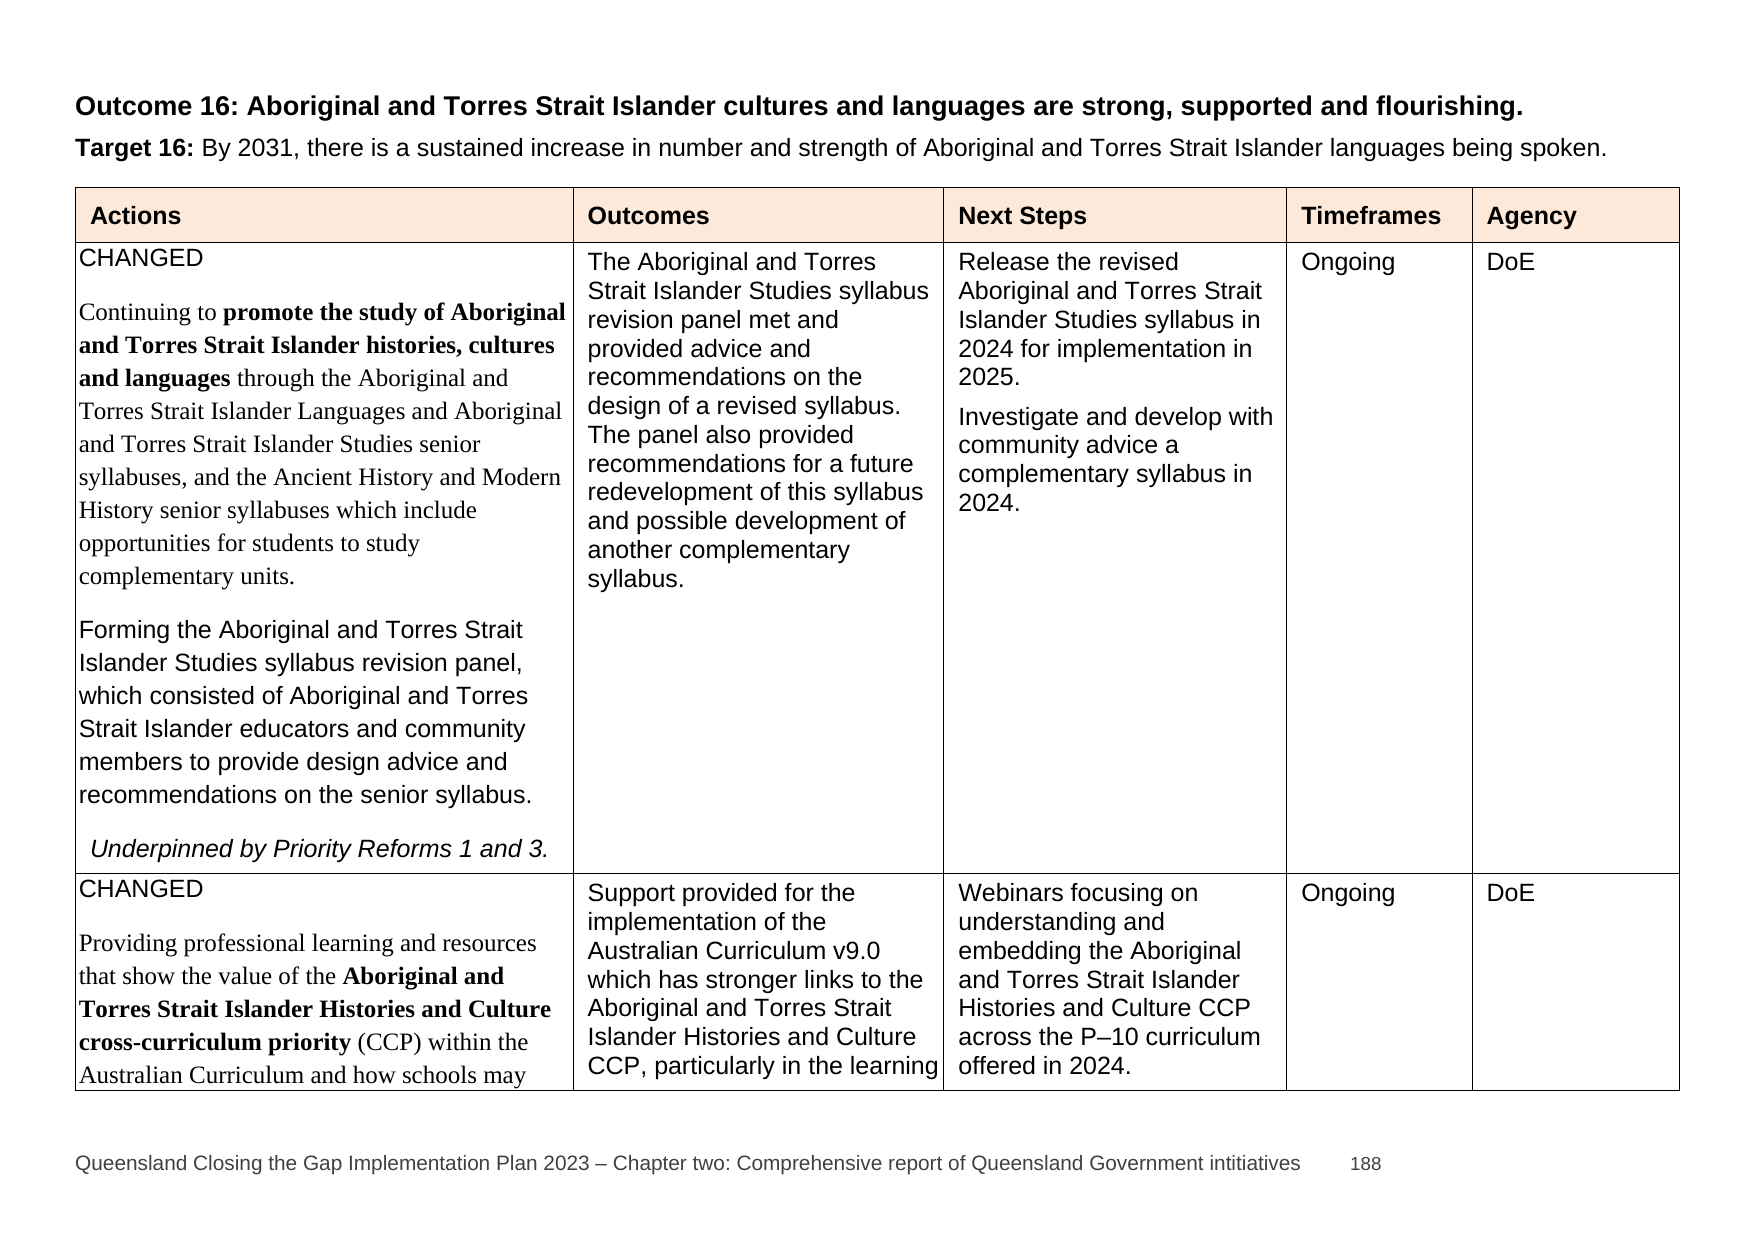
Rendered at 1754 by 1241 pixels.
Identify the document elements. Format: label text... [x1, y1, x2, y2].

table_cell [76, 874, 573, 1090]
table_cell DoE [1473, 243, 1679, 873]
table_cell CHANGED Continuing to promote the study of Aboriginal and Torres Strait Islander histories, cultures and languages through the Aboriginal and Torres Strait Islander Languages and Aboriginal and Torres Strait Islander Studies senior syllabuses, and the Ancient History and Modern History senior syllabuses which include opportunities for students to study complementary units. Forming the Aboriginal and Torres Strait Islander Studies syllabus revision panel, which consisted of Aboriginal and Torres Strait Islander educators and community members to provide design advice and recommendations on the senior syllabus. Underpinned by Priority Reforms 1 and 3. [76, 243, 573, 873]
table_cell Release the revised Aboriginal and Torres Strait Islander Studies syllabus in 2024 for implementation in 2025. Investigate and develop with community advice a complementary syllabus in 2024. [944, 243, 1286, 873]
table_header Next Steps [944, 188, 1286, 242]
subtitle Outcome 16: Aboriginal and Torres Strait Islander cultures and languages are strong, supported and flourishing. [75, 90, 1679, 121]
table_cell Ongoing [1287, 243, 1472, 873]
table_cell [574, 874, 943, 1090]
table_cell DoE [1473, 874, 1679, 1090]
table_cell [944, 874, 1286, 1090]
text Target 16: By 2031, there is a sustained increase in number and strength of Aboriginal and Torres Strait Islander languages being spoken. [75, 133, 1679, 162]
table_header Actions [76, 188, 573, 242]
table_cell The Aboriginal and Torres Strait Islander Studies syllabus revision panel met and provided advice and recommendations on the design of a revised syllabus. The panel also provided recommendations for a future redevelopment of this syllabus and possible development of another complementary syllabus. [574, 243, 943, 873]
table_header Agency [1473, 188, 1679, 242]
table_header Timeframes [1287, 188, 1472, 242]
table_header Outcomes [574, 188, 943, 242]
table_cell Ongoing [1287, 874, 1472, 1090]
